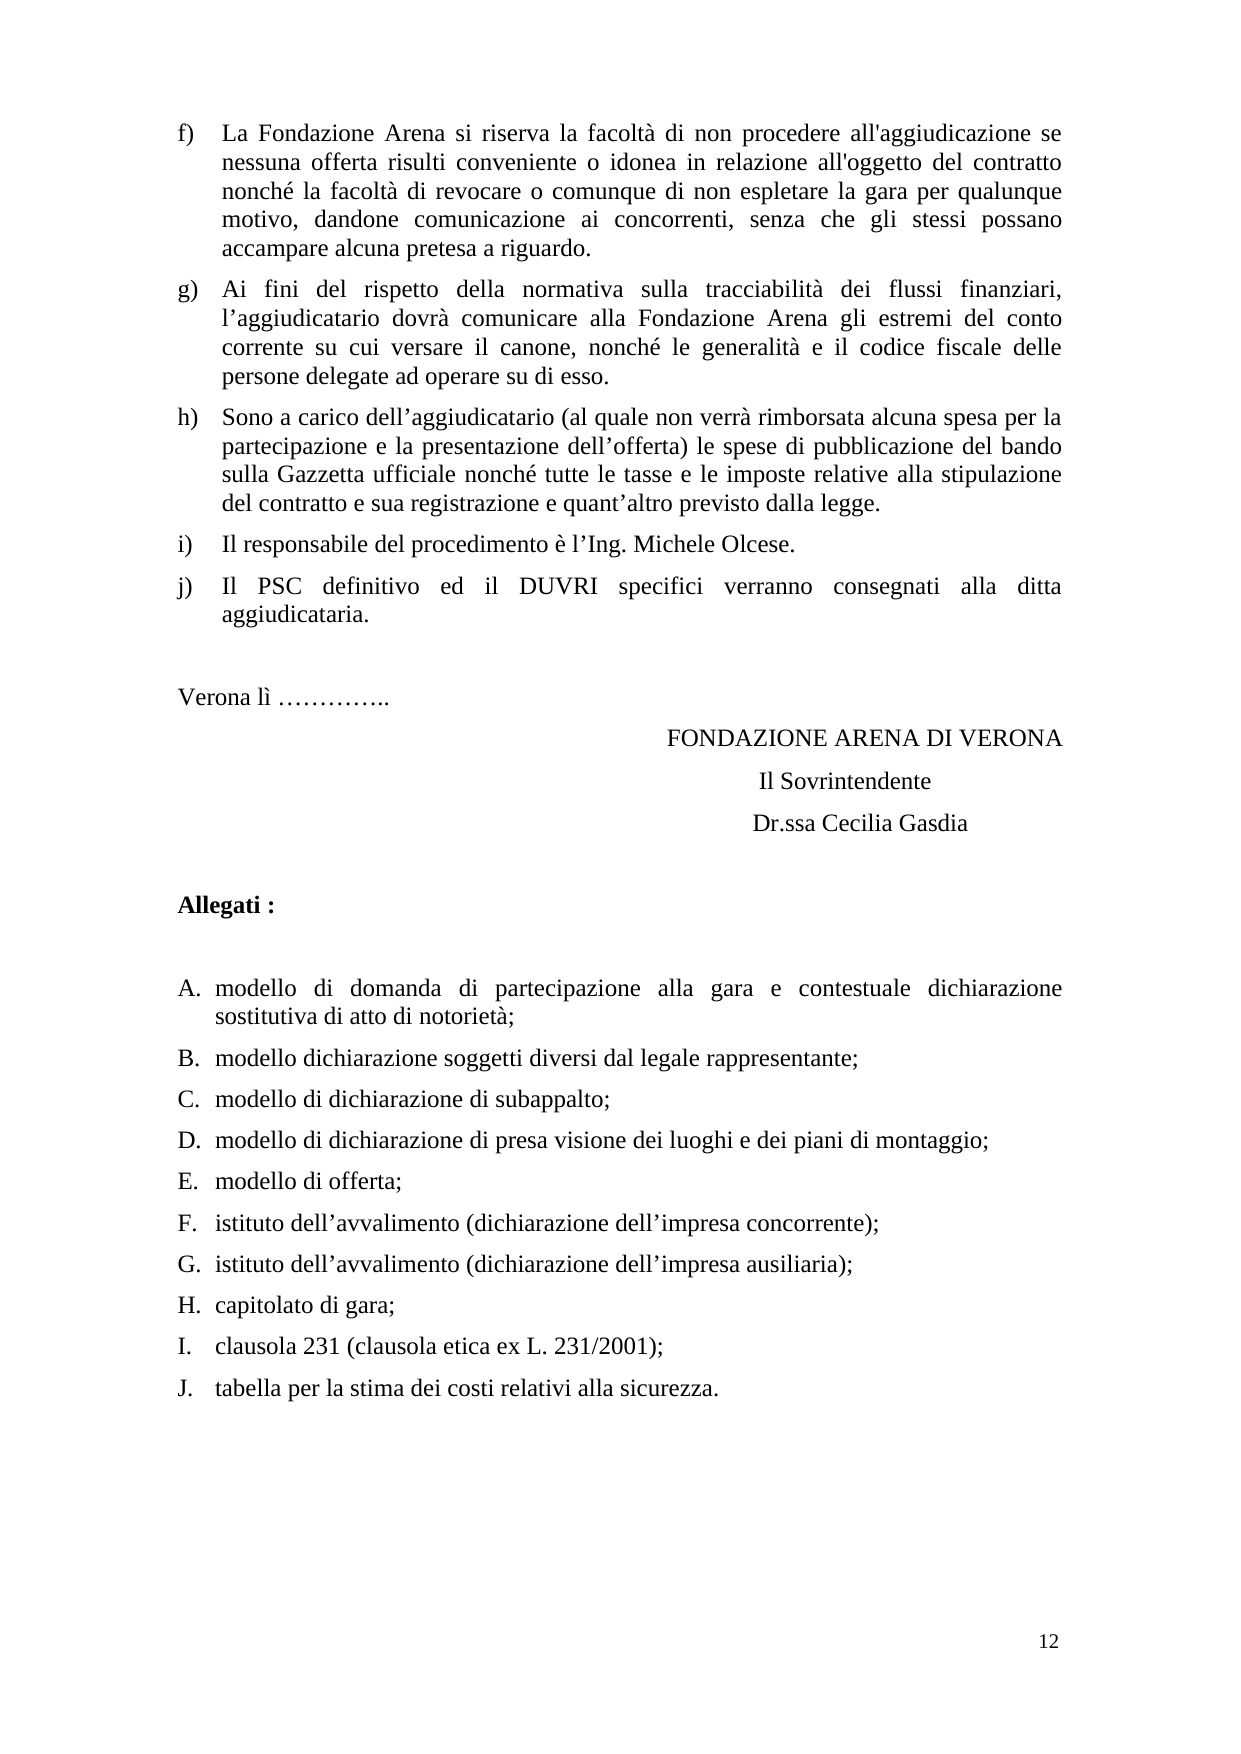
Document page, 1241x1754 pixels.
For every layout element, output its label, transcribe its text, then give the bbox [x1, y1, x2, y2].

list capitolato di gara; [177, 1290, 1063, 1319]
text Verona lì ………….. [177, 682, 1063, 711]
list Il PSC definitivo ed il DUVRI specifici verranno consegnati alla ditta aggiudicataria. [177, 571, 1063, 628]
list tabella per la stima dei costi relativi alla sicurezza. [177, 1373, 1063, 1401]
text Dr.ssa Cecilia Gasdia [177, 808, 1063, 836]
list modello di domanda di partecipazione alla gara e contestuale dichiarazione sostitutiva di atto di notorietà; [177, 973, 1063, 1030]
list clausola 231 (clausola etica ex L. 231/2001); [177, 1331, 1063, 1360]
list modello di offerta; [177, 1166, 1063, 1195]
text Allegati : [177, 890, 1063, 919]
text FONDAZIONE ARENA DI VERONA [236, 723, 1063, 752]
list Sono a carico dell’aggiudicatario (al quale non verrà rimborsata alcuna spesa per la partecipazione e la presentazione dell’offerta) le spese di pubblicazione del bando sulla Gazzetta ufficiale nonché tutte le tasse e le imposte relative alla stipulazione del contratto e sua registrazione e quant’altro previsto dalla legge. [177, 402, 1063, 517]
list modello di dichiarazione di presa visione dei luoghi e dei piani di montaggio; [177, 1125, 1063, 1154]
list modello dichiarazione soggetti diversi dal legale rappresentante; [177, 1043, 1063, 1071]
list La Fondazione Arena si riserva la facoltà di non procedere all'aggiudicazione se nessuna offerta risulti conveniente o idonea in relazione all'oggetto del contratto nonché la facoltà di revocare o comunque di non espletare la gara per qualunque motivo, dandone comunicazione ai concorrenti, senza che gli stessi possano accampare alcuna pretesa a riguardo. [177, 118, 1063, 262]
list modello di dichiarazione di subappalto; [177, 1084, 1063, 1113]
list Il responsabile del procedimento è l’Ing. Michele Olcese. [177, 529, 1063, 558]
list istituto dell’avvalimento (dichiarazione dell’impresa ausiliaria); [177, 1249, 1063, 1278]
list istituto dell’avvalimento (dichiarazione dell’impresa concorrente); [177, 1208, 1063, 1236]
list Ai fini del rispetto della normativa sulla tracciabilità dei flussi finanziari, l’aggiudicatario dovrà comunicare alla Fondazione Arena gli estremi del conto corrente su cui versare il canone, nonché le generalità e il codice fiscale delle persone delegate ad operare su di esso. [177, 274, 1063, 389]
text Il Sovrintendente [177, 766, 1063, 795]
